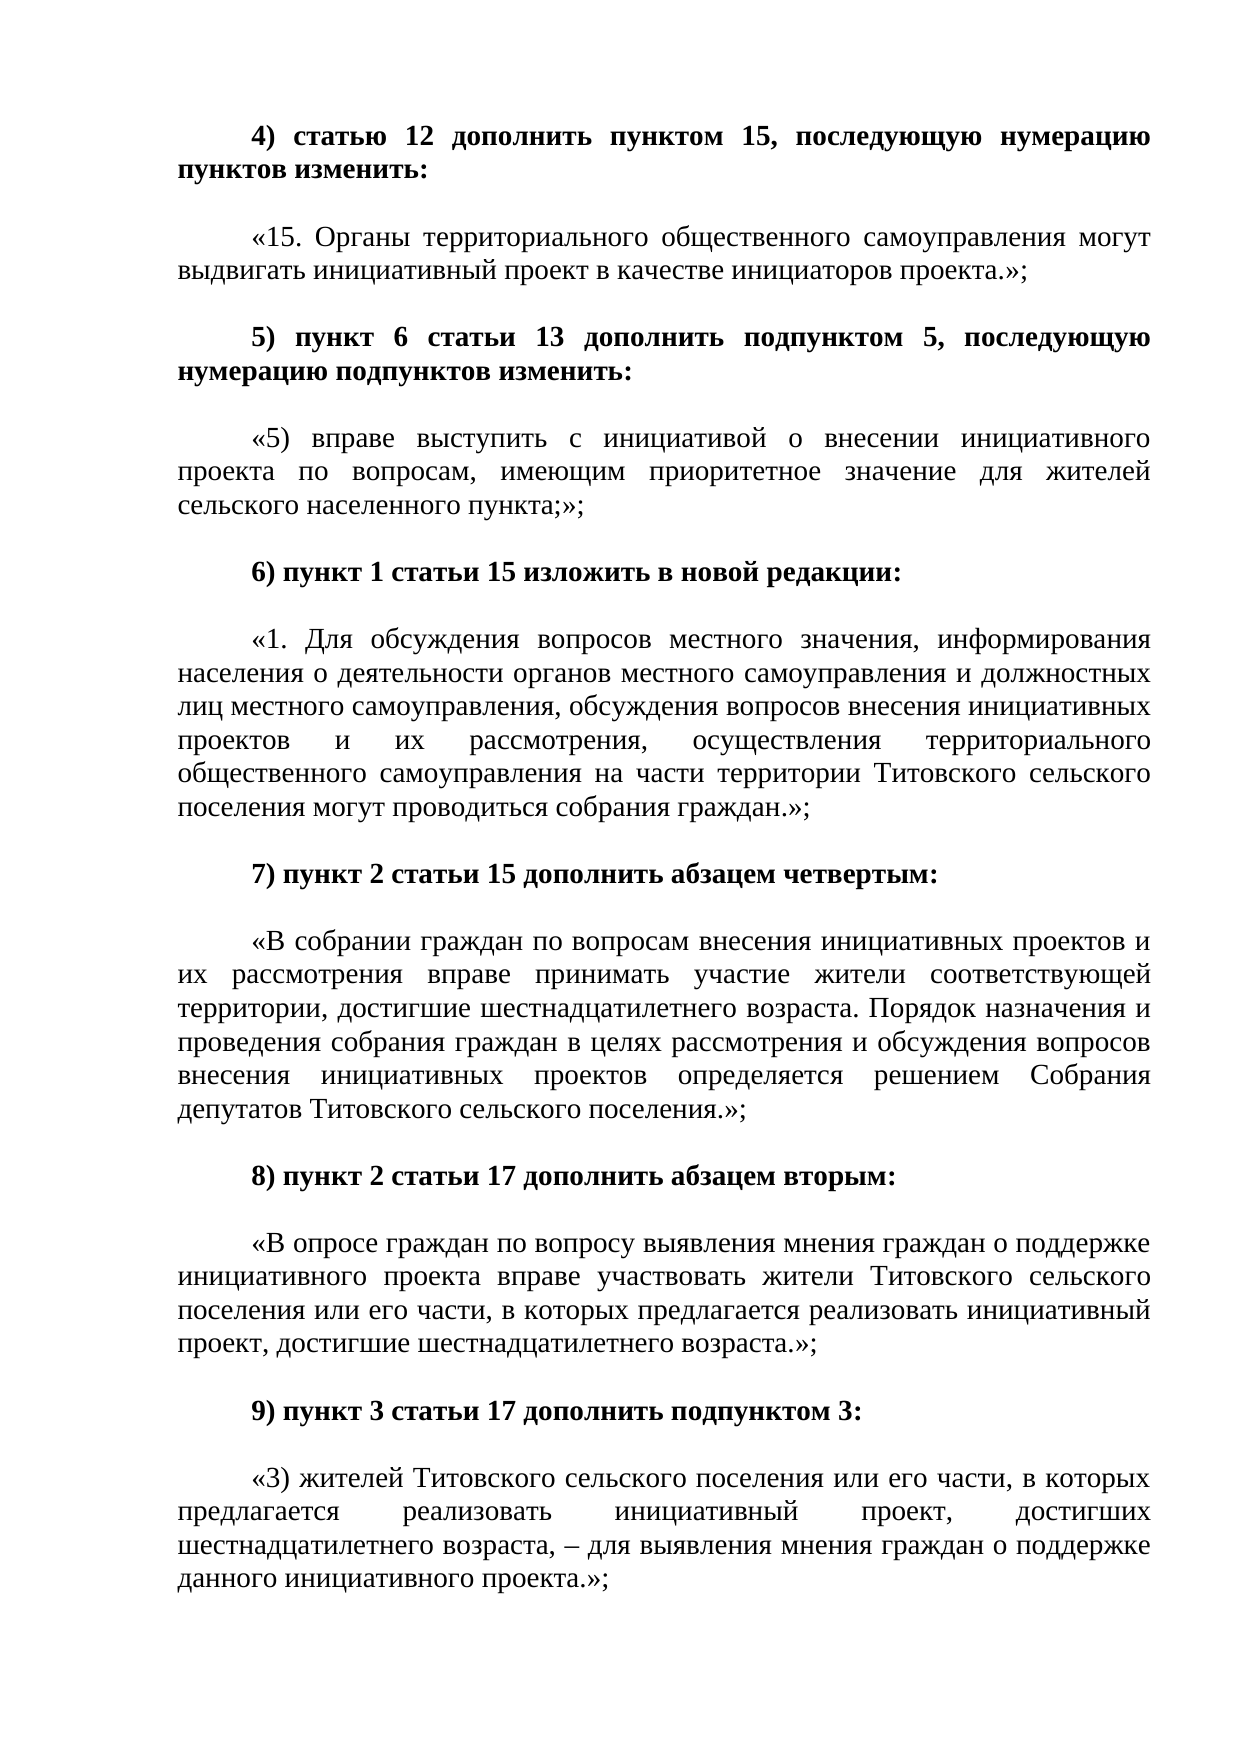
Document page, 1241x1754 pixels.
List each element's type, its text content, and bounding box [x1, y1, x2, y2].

text «В собрании граждан по вопросам внесения инициативных проектов и их рассмотрения вправе принимать участие жители соответствующей территории, достигшие шестнадцатилетнего возраста. Порядок назначения и проведения собрания граждан в целях рассмотрения и обсуждения вопросов внесения инициативных проектов определяется решением Собрания депутатов Титовского сельского поселения.»; [177, 923, 1152, 1124]
text 8) пункт 2 статьи 17 дополнить абзацем вторым: [177, 1158, 1152, 1191]
text 7) пункт 2 статьи 15 дополнить абзацем четвертым: [177, 856, 1152, 889]
text «15. Органы территориального общественного самоуправления могут выдвигать инициативный проект в качестве инициаторов проекта.»; [177, 219, 1152, 286]
text «3) жителей Титовского сельского поселения или его части, в которых предлагается реализовать инициативный проект, достигших шестнадцатилетнего возраста, – для выявления мнения граждан о поддержке данного инициативного проекта.»; [177, 1460, 1152, 1594]
text 5) пункт 6 статьи 13 дополнить подпунктом 5, последующую нумерацию подпунктов изменить: [177, 319, 1152, 386]
text «В опросе граждан по вопросу выявления мнения граждан о поддержке инициативного проекта вправе участвовать жители Титовского сельского поселения или его части, в которых предлагается реализовать инициативный проект, достигшие шестнадцатилетнего возраста.»; [177, 1225, 1152, 1359]
text 9) пункт 3 статьи 17 дополнить подпунктом 3: [177, 1393, 1152, 1426]
text 6) пункт 1 статьи 15 изложить в новой редакции: [177, 554, 1152, 588]
text «1. Для обсуждения вопросов местного значения, информирования населения о деятельности органов местного самоуправления и должностных лиц местного самоуправления, обсуждения вопросов внесения инициативных проектов и их рассмотрения, осуществления территориального общественного самоуправления на части территории Титовского сельского поселения могут проводиться собрания граждан.»; [177, 621, 1152, 822]
text 4) статью 12 дополнить пунктом 15, последующую нумерацию пунктов изменить: [177, 118, 1152, 185]
text «5) вправе выступить с инициативой о внесении инициативного проекта по вопросам, имеющим приоритетное значение для жителей сельского населенного пункта;»; [177, 420, 1152, 521]
